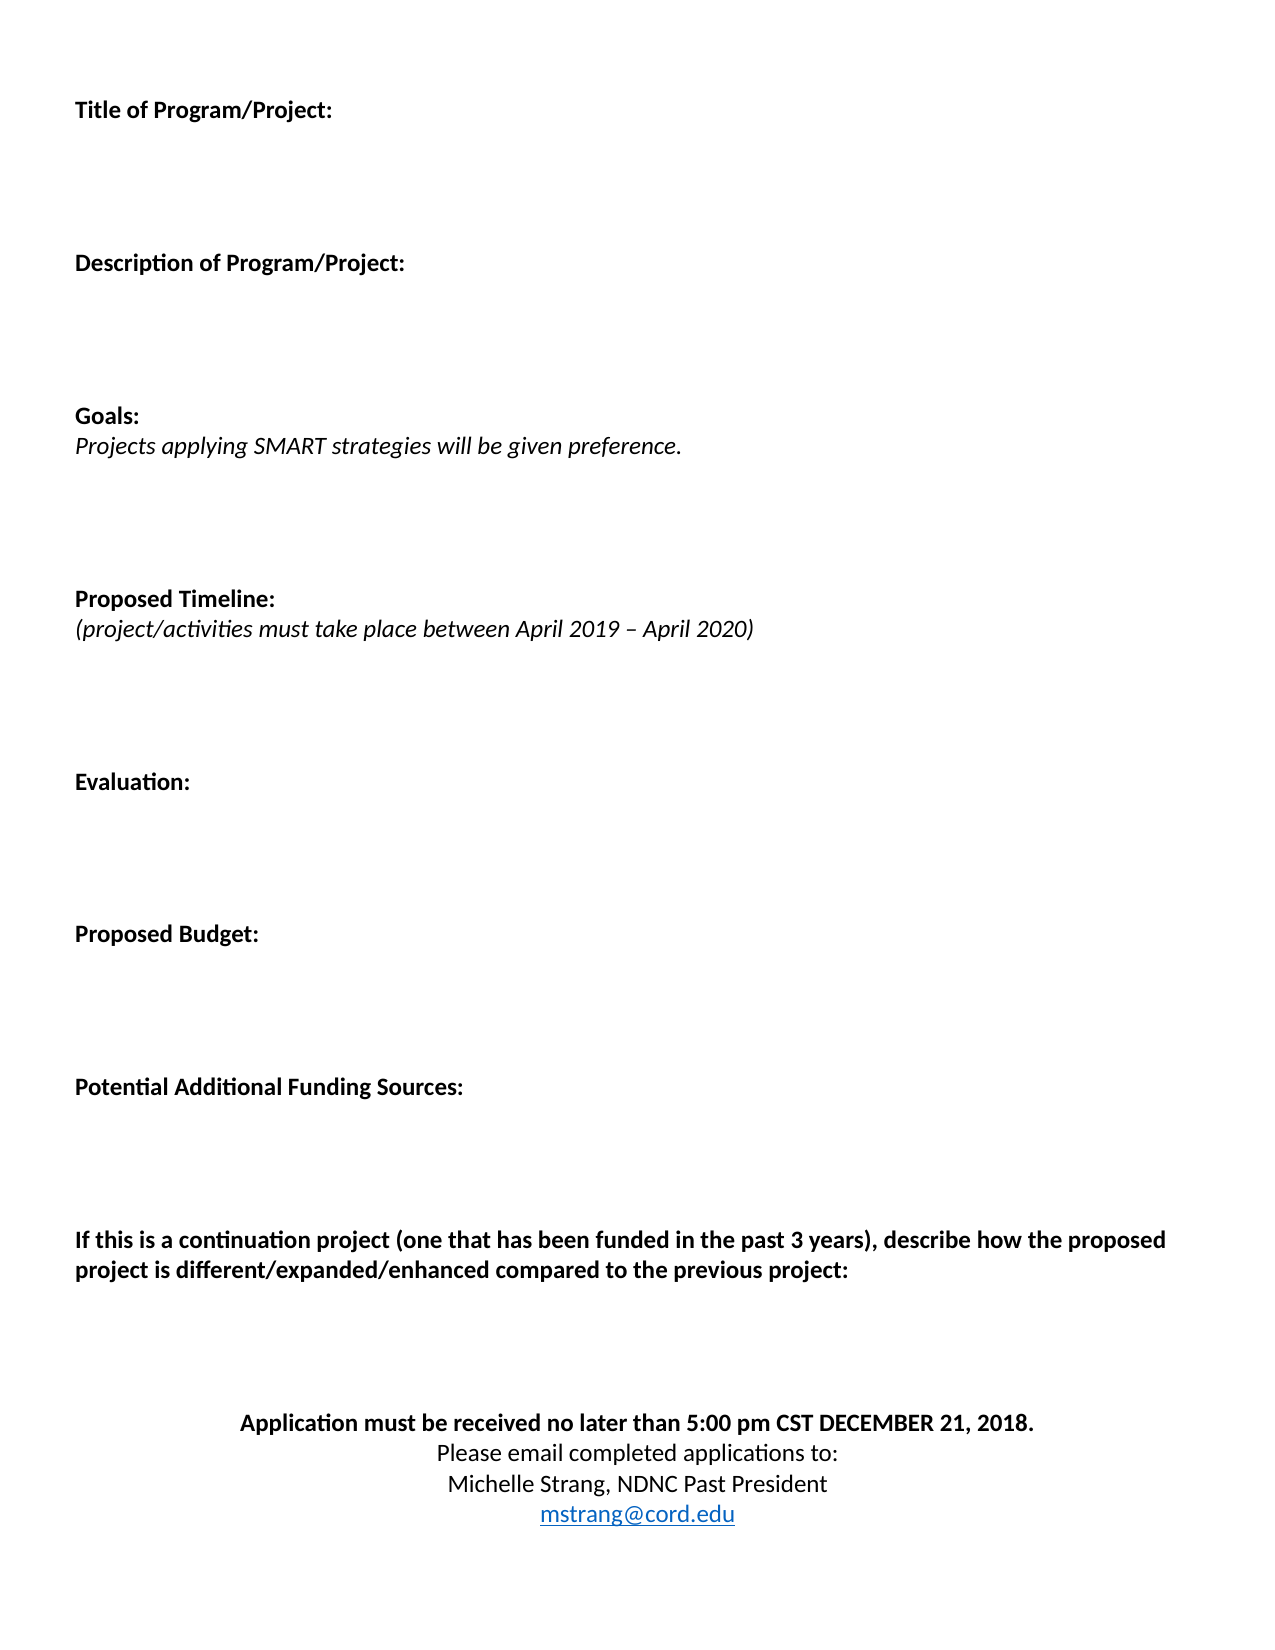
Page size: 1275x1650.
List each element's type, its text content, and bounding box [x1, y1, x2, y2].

text Potential Additional Funding Sources: [75, 1071, 1200, 1102]
text Projects applying SMART strategies will be given preference. [75, 430, 1200, 461]
text Please email completed applications to: [75, 1437, 1200, 1468]
text Michelle Strang, NDNC Past President [75, 1468, 1200, 1498]
text Title of Program/Project: [75, 94, 1200, 125]
text Proposed Budget: [75, 919, 1200, 949]
text If this is a continuation project (one that has been funded in the past 3 years), describe how the proposed project is different/expanded/enhanced compared to the previous project: [75, 1224, 1200, 1285]
text Proposed Timeline: [75, 583, 1200, 613]
text Evaluation: [75, 766, 1200, 797]
text mstrang@cord.edu [75, 1498, 1200, 1529]
text Goals: [75, 400, 1200, 430]
text Application must be received no later than 5:00 pm CST DECEMBER 21, 2018. [75, 1407, 1200, 1437]
text (project/activities must take place between April 2019 – April 2020) [75, 613, 1200, 644]
text Description of Program/Project: [75, 247, 1200, 278]
